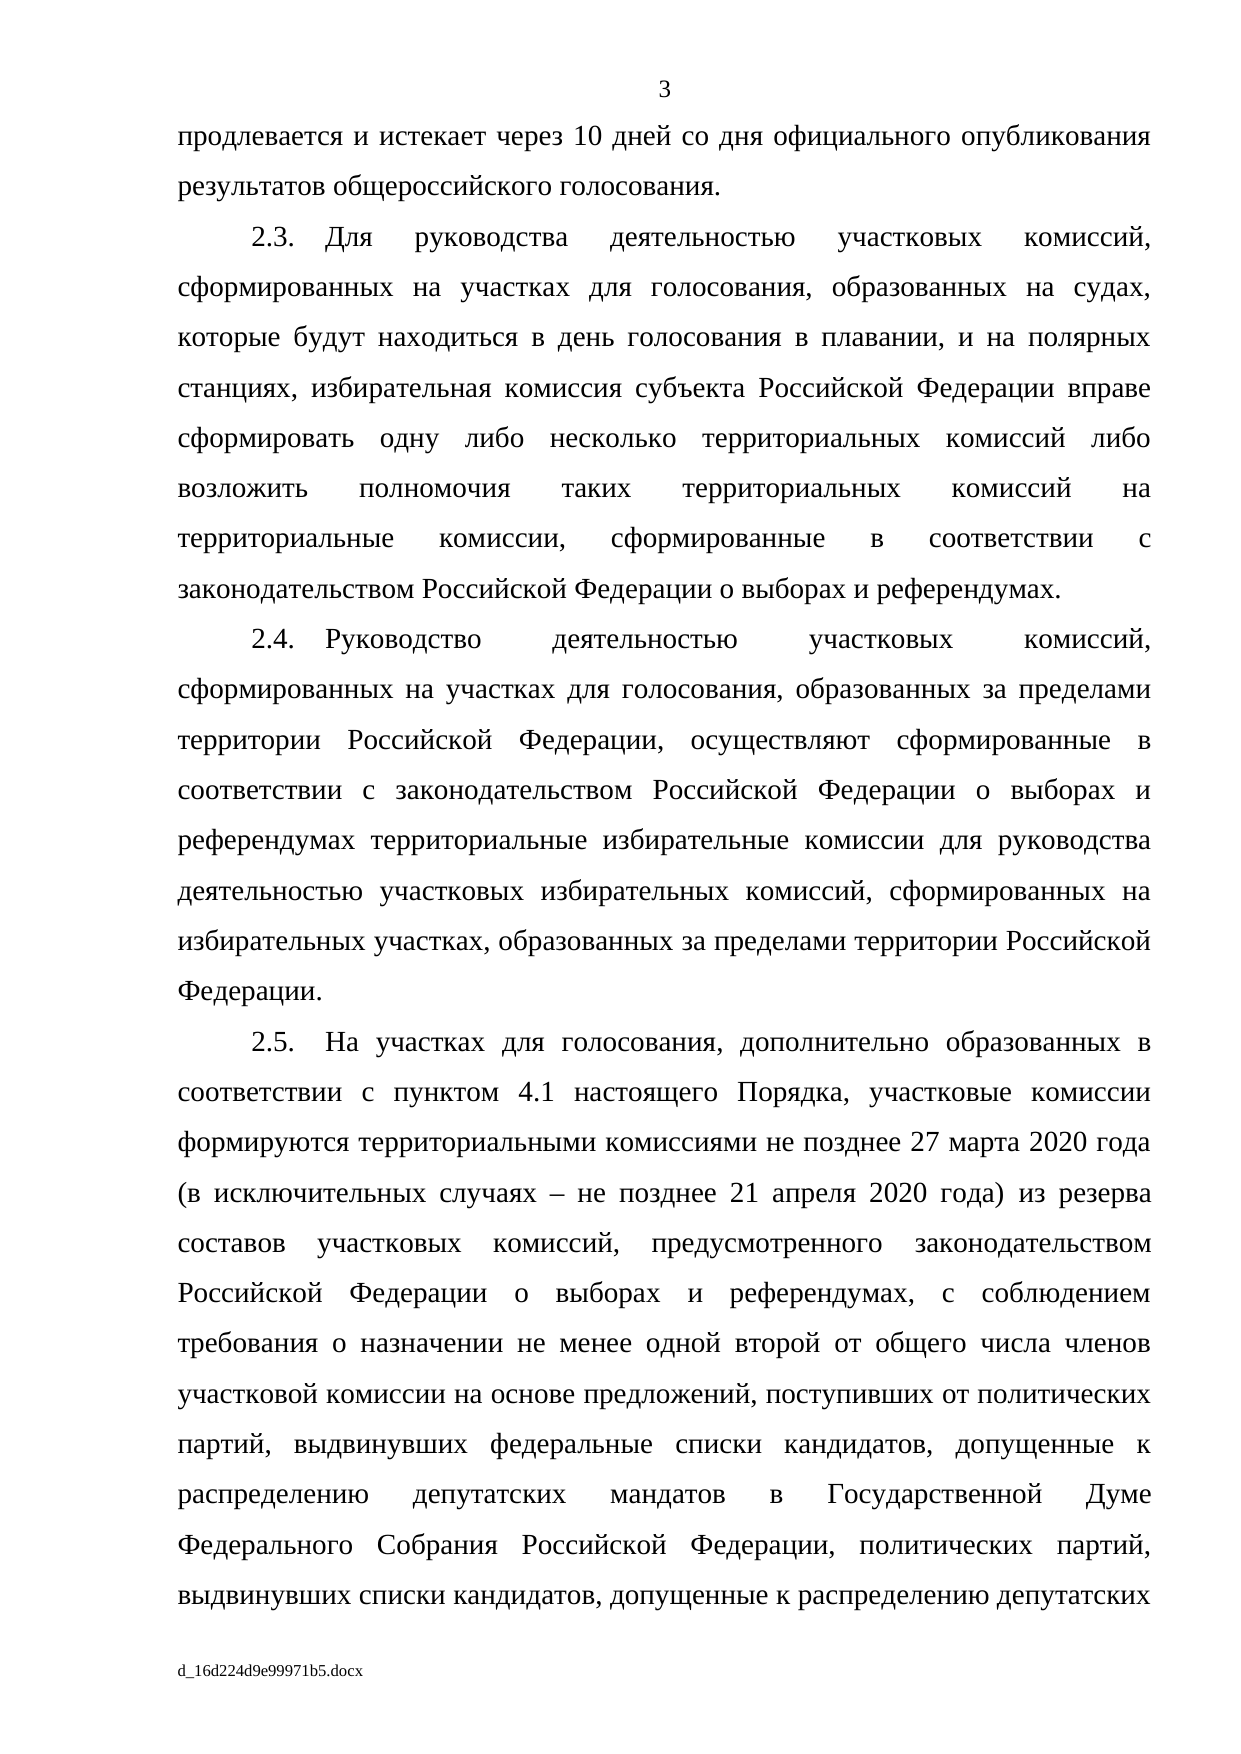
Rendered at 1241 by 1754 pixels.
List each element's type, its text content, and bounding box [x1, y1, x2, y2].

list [177, 1024, 1152, 1611]
list Руководство деятельностью участковых комиссий, сформированных на участках для голосования, образованных за пределами территории Российской Федерации, осуществляют сформированные в соответствии с законодательством Российской Федерации о выборах и референдумах территориальные избирательные комиссии для руководства деятельностью участковых избирательных комиссий, сформированных на избирательных участках, образованных за пределами территории Российской Федерации. [177, 621, 1152, 1007]
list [177, 118, 1152, 202]
list Для руководства деятельностью участковых комиссий, сформированных на участках для голосования, образованных на судах, которые будут находиться в день голосования в плавании, и на полярных станциях, избирательная комиссия субъекта Российской Федерации вправе сформировать одну либо несколько территориальных комиссий либо возложить полномочия таких территориальных комиссий на территориальные комиссии, сформированные в соответствии с законодательством Российской Федерации о выборах и референдумах. [177, 219, 1152, 604]
